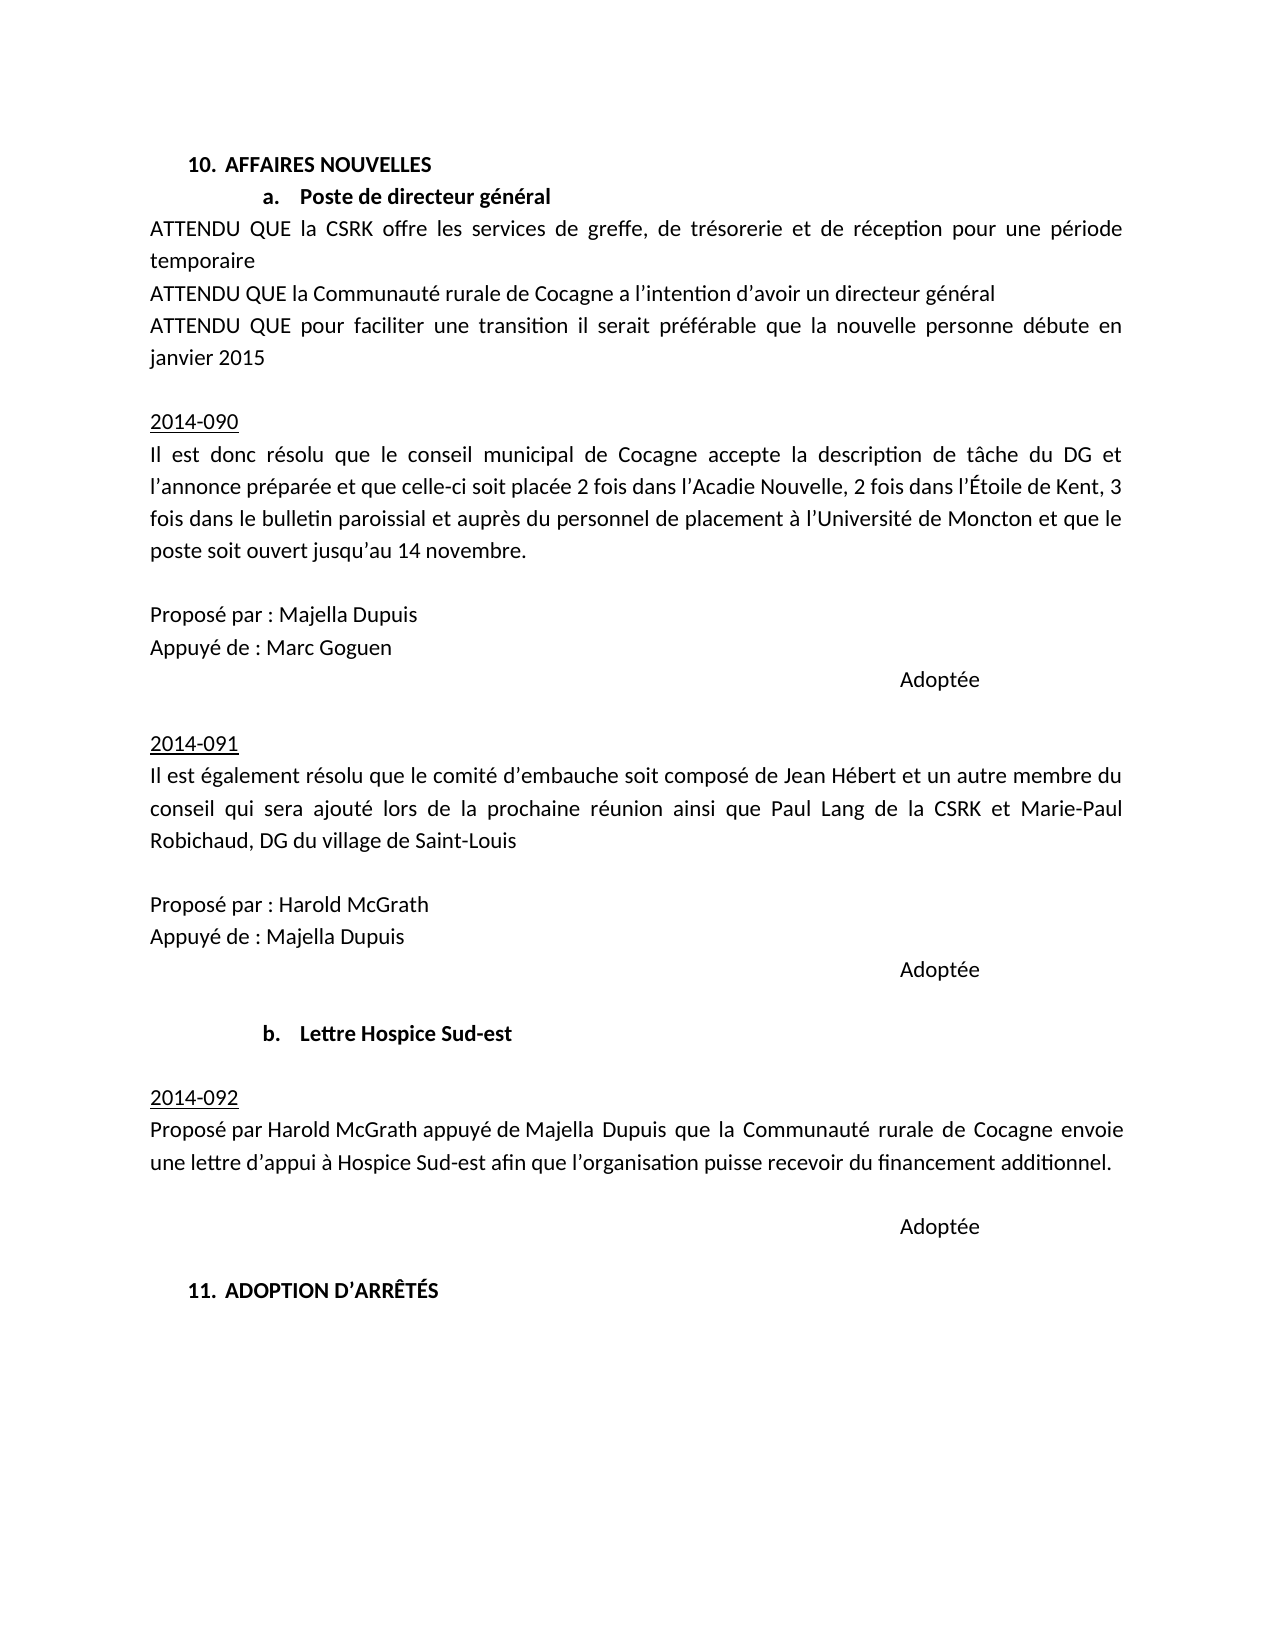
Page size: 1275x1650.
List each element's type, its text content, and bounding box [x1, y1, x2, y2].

text Proposé par : Harold McGrath [150, 890, 1125, 918]
text 2014-091 [150, 729, 1125, 757]
list Poste de directeur général [262, 182, 1125, 210]
text Adoptée [150, 955, 1125, 983]
list AFFAIRES NOUVELLES [187, 150, 1125, 178]
list Lettre Hospice Sud-est [262, 1019, 1125, 1047]
text Proposé par : Majella Dupuis [150, 601, 1125, 629]
text ATTENDU QUE la CSRK offre les services de greffe, de trésorerie et de réception pour une période temporaire [150, 214, 1125, 274]
text Adoptée [150, 1212, 1125, 1240]
text 2014-092 [150, 1083, 1125, 1111]
text Appuyé de : Marc Goguen [150, 633, 1125, 661]
text Il est également résolu que le comité d’embauche soit composé de Jean Hébert et un autre membre du conseil qui sera ajouté lors de la prochaine réunion ainsi que Paul Lang de la CSRK et Marie-Paul Robichaud, DG du village de Saint-Louis [150, 762, 1125, 854]
text ATTENDU QUE pour faciliter une transition il serait préférable que la nouvelle personne débute en janvier 2015 [150, 311, 1125, 371]
text 2014-090 [150, 407, 1125, 436]
list ADOPTION D’ARRÊTÉS [187, 1277, 1125, 1304]
text Proposé par Harold McGrath appuyé de Majella Dupuis que la Communauté rurale de Cocagne envoie une lettre d’appui à Hospice Sud-est afin que l’organisation puisse recevoir du financement additionnel. [150, 1116, 1125, 1176]
text Appuyé de : Majella Dupuis [150, 922, 1125, 951]
text Adoptée [150, 665, 1125, 693]
text Il est donc résolu que le conseil municipal de Cocagne accepte la description de tâche du DG et l’annonce préparée et que celle-ci soit placée 2 fois dans l’Acadie Nouvelle, 2 fois dans l’Étoile de Kent, 3 fois dans le bulletin paroissial et auprès du personnel de placement à l’Université de Moncton et que le poste soit ouvert jusqu’au 14 novembre. [150, 440, 1125, 564]
text ATTENDU QUE la Communauté rurale de Cocagne a l’intention d’avoir un directeur général [150, 279, 1125, 307]
